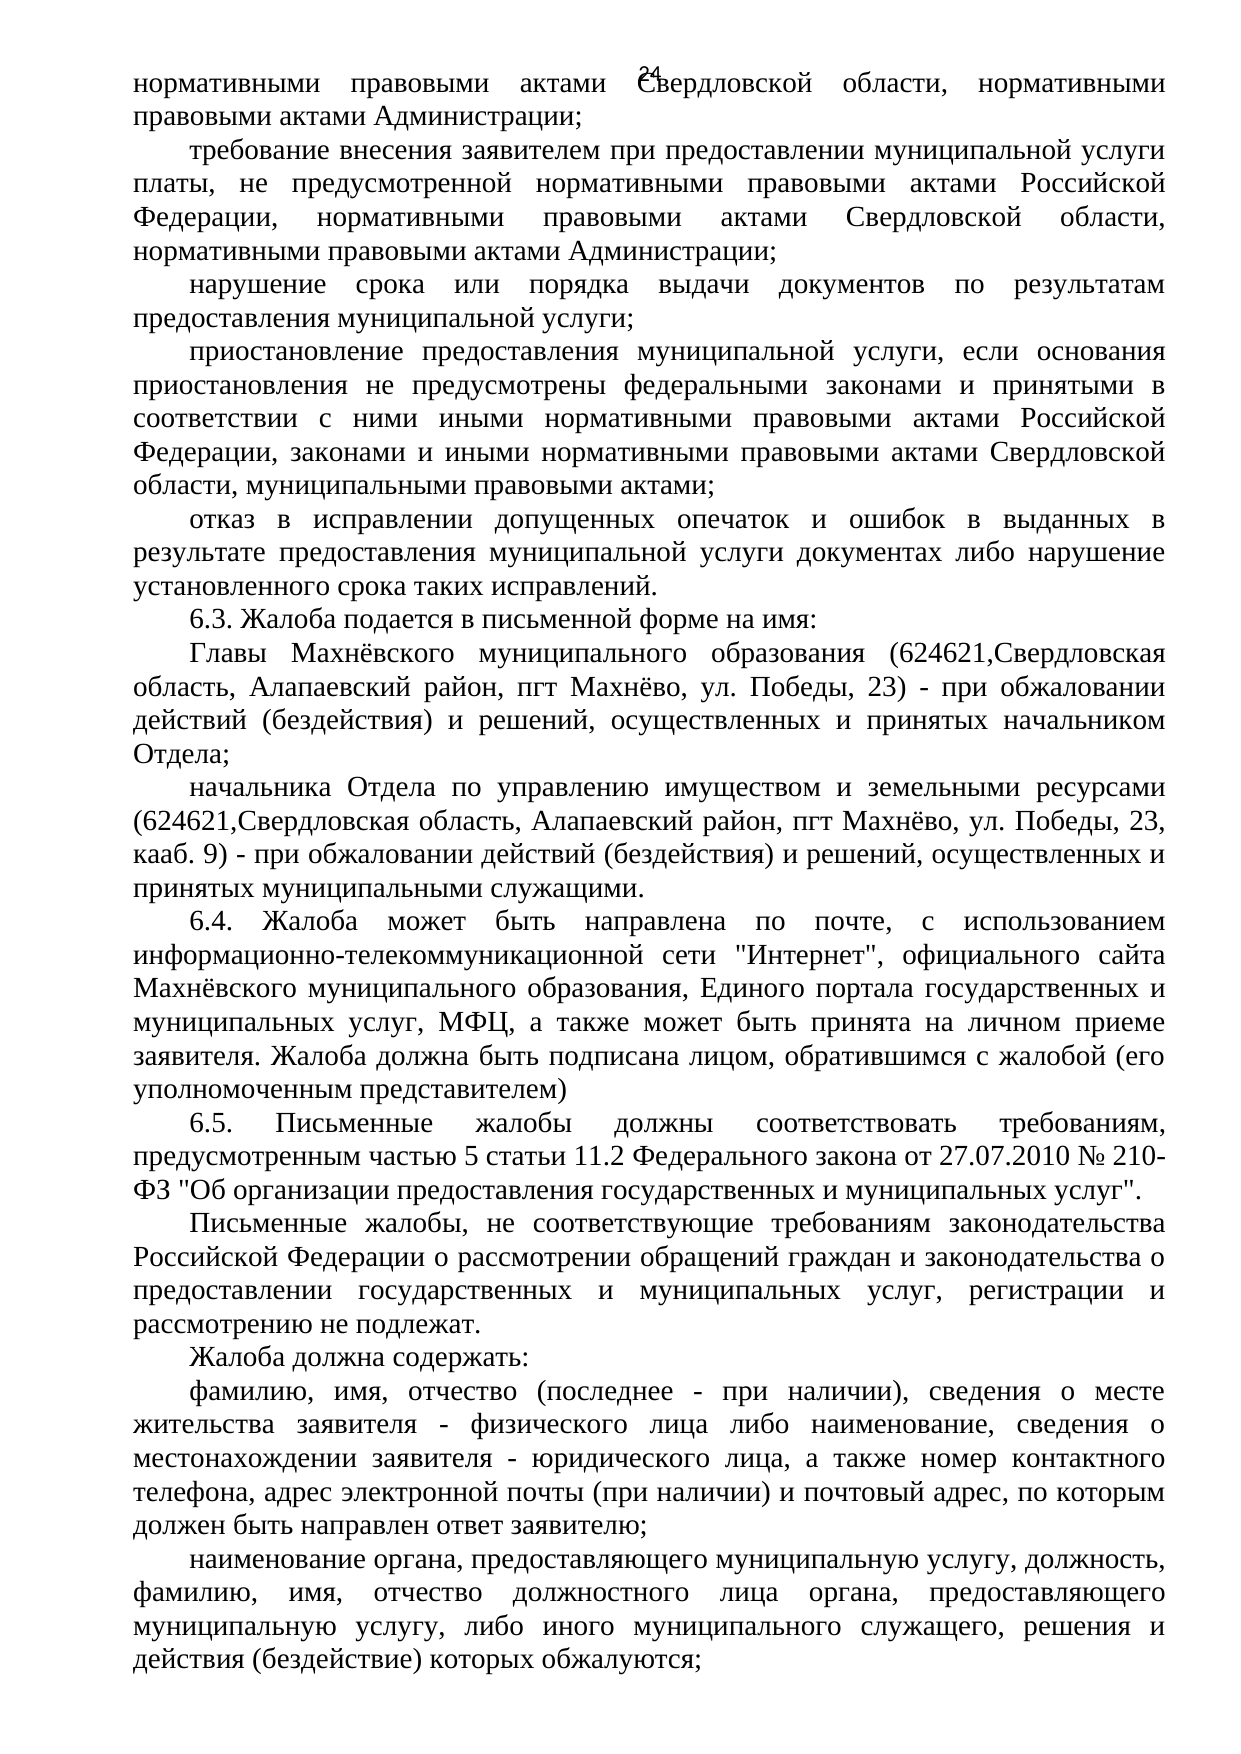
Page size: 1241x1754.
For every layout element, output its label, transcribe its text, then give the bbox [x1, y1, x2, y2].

text отказ в исправлении допущенных опечаток и ошибок в выданных в результате предоставления муниципальной услуги документах либо нарушение установленного срока таких исправлений. [133, 501, 1166, 602]
text начальника Отдела по управлению имуществом и земельными ресурсами (624621,Свердловская область, Алапаевский район, пгт Махнёво, ул. Победы, 23, кааб. 9) - при обжаловании действий (бездействия) и решений, осуществленных и принятых муниципальными служащими. [133, 769, 1166, 903]
text 6.3. Жалоба подается в письменной форме на имя: [133, 602, 1166, 635]
text фамилию, имя, отчество (последнее - при наличии), сведения о месте жительства заявителя - физического лица либо наименование, сведения о местонахождении заявителя - юридического лица, а также номер контактного телефона, адрес электронной почты (при наличии) и почтовый адрес, по которым должен быть направлен ответ заявителю; [133, 1373, 1166, 1541]
text наименование органа, предоставляющего муниципальную услугу, должность, фамилию, имя, отчество должностного лица органа, предоставляющего муниципальную услугу, либо иного муниципального служащего, решения и действия (бездействие) которых обжалуются; [133, 1541, 1166, 1675]
text нарушение срока или порядка выдачи документов по результатам предоставления муниципальной услуги; [133, 266, 1166, 333]
text Письменные жалобы, не соответствующие требованиям законодательства Российской Федерации о рассмотрении обращений граждан и законодательства о предоставлении государственных и муниципальных услуг, регистрации и рассмотрению не подлежат. [133, 1205, 1166, 1339]
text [133, 65, 1166, 132]
text приостановление предоставления муниципальной услуги, если основания приостановления не предусмотрены федеральными законами и принятыми в соответствии с ними иными нормативными правовыми актами Российской Федерации, законами и иными нормативными правовыми актами Свердловской области, муниципальными правовыми актами; [133, 333, 1166, 501]
text Главы Махнёвского муниципального образования (624621,Свердловская область, Алапаевский район, пгт Махнёво, ул. Победы, 23) - при обжаловании действий (бездействия) и решений, осуществленных и принятых начальником Отдела; [133, 635, 1166, 769]
text 6.5. Письменные жалобы должны соответствовать требованиям, предусмотренным частью 5 статьи 11.2 Федерального закона от 27.07.2010 № 210-ФЗ "Об организации предоставления государственных и муниципальных услуг". [133, 1105, 1166, 1205]
text Жалоба должна содержать: [133, 1339, 1166, 1373]
text требование внесения заявителем при предоставлении муниципальной услуги платы, не предусмотренной нормативными правовыми актами Российской Федерации, нормативными правовыми актами Свердловской области, нормативными правовыми актами Администрации; [133, 132, 1166, 266]
text 6.4. Жалоба может быть направлена по почте, с использованием информационно-телекоммуникационной сети "Интернет", официального сайта Махнёвского муниципального образования, Единого портала государственных и муниципальных услуг, МФЦ, а также может быть принята на личном приеме заявителя. Жалоба должна быть подписана лицом, обратившимся с жалобой (его уполномоченным представителем) [133, 903, 1166, 1105]
